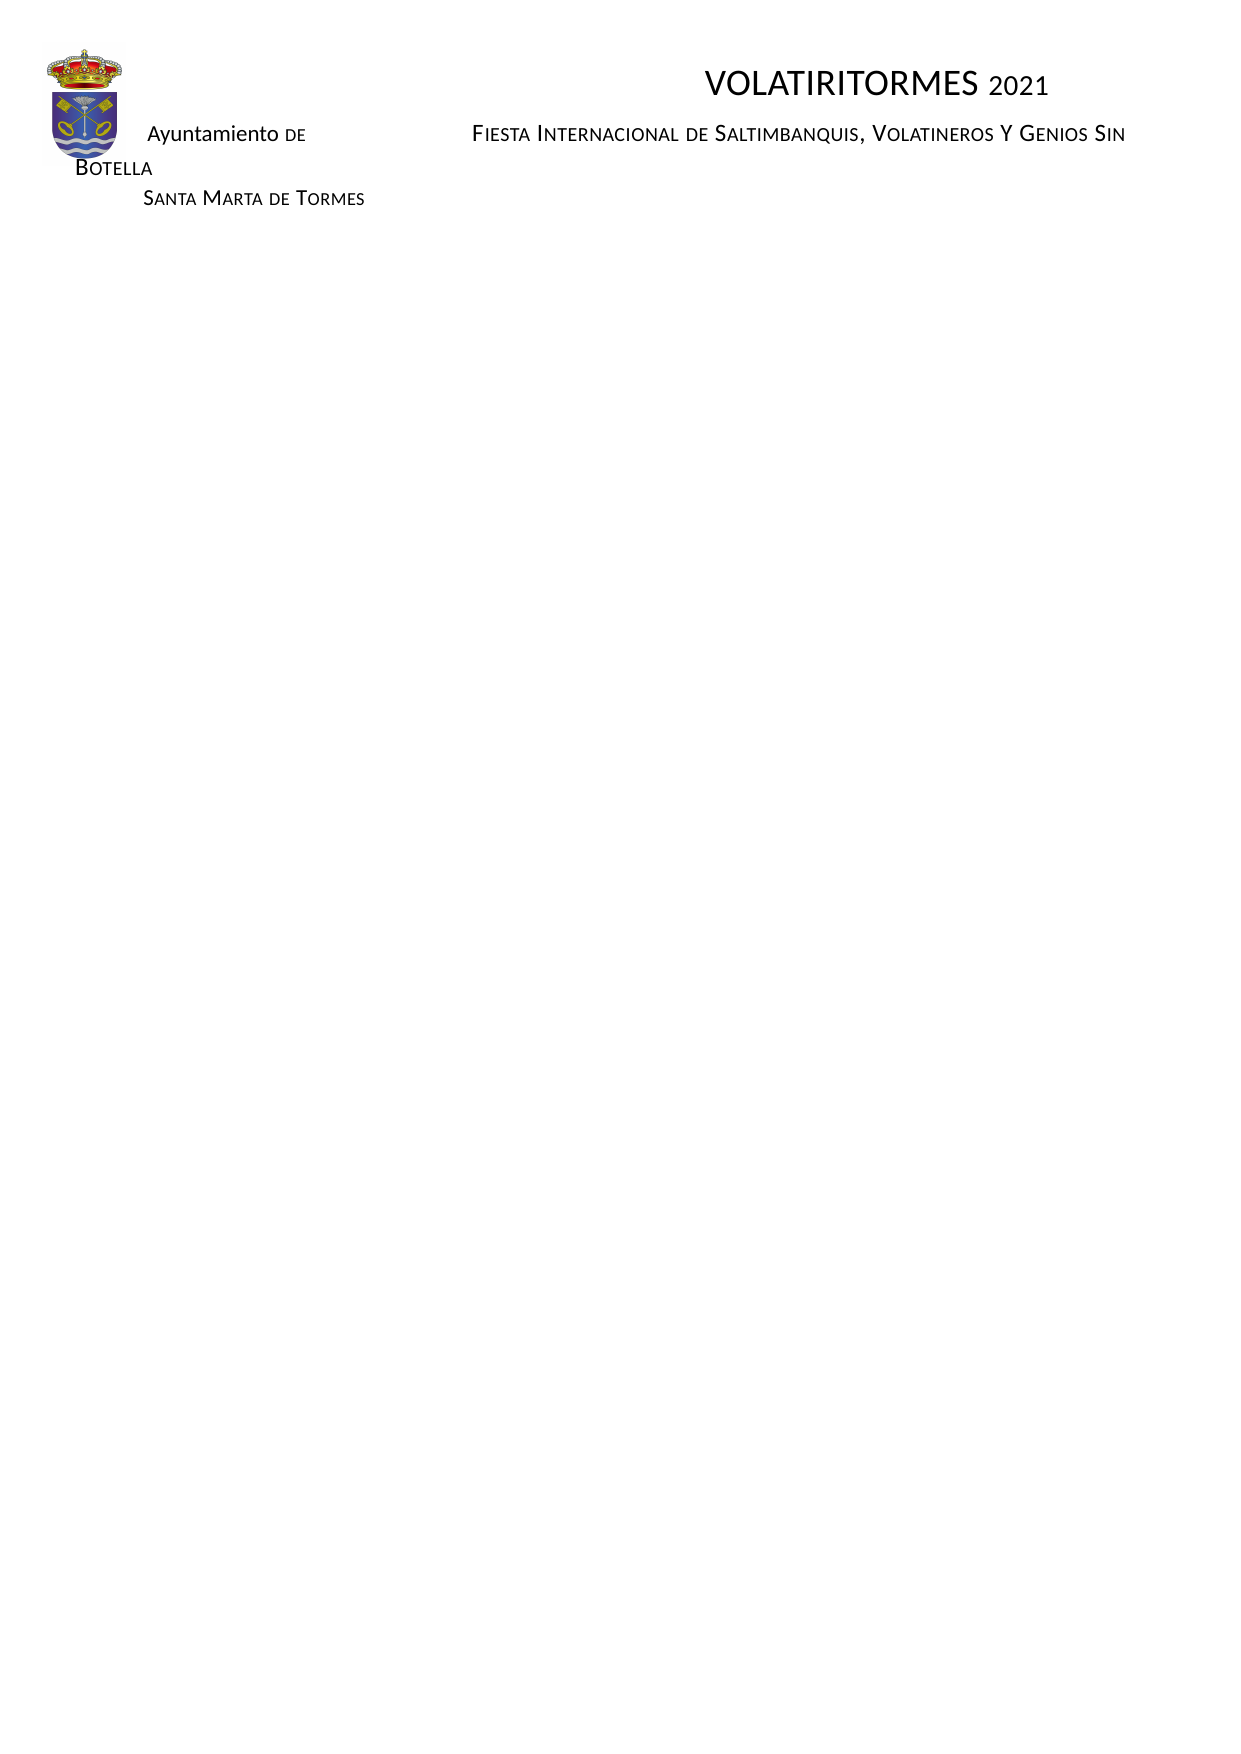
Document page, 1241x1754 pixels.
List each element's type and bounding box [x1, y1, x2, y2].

picture [42, 42, 127, 166]
